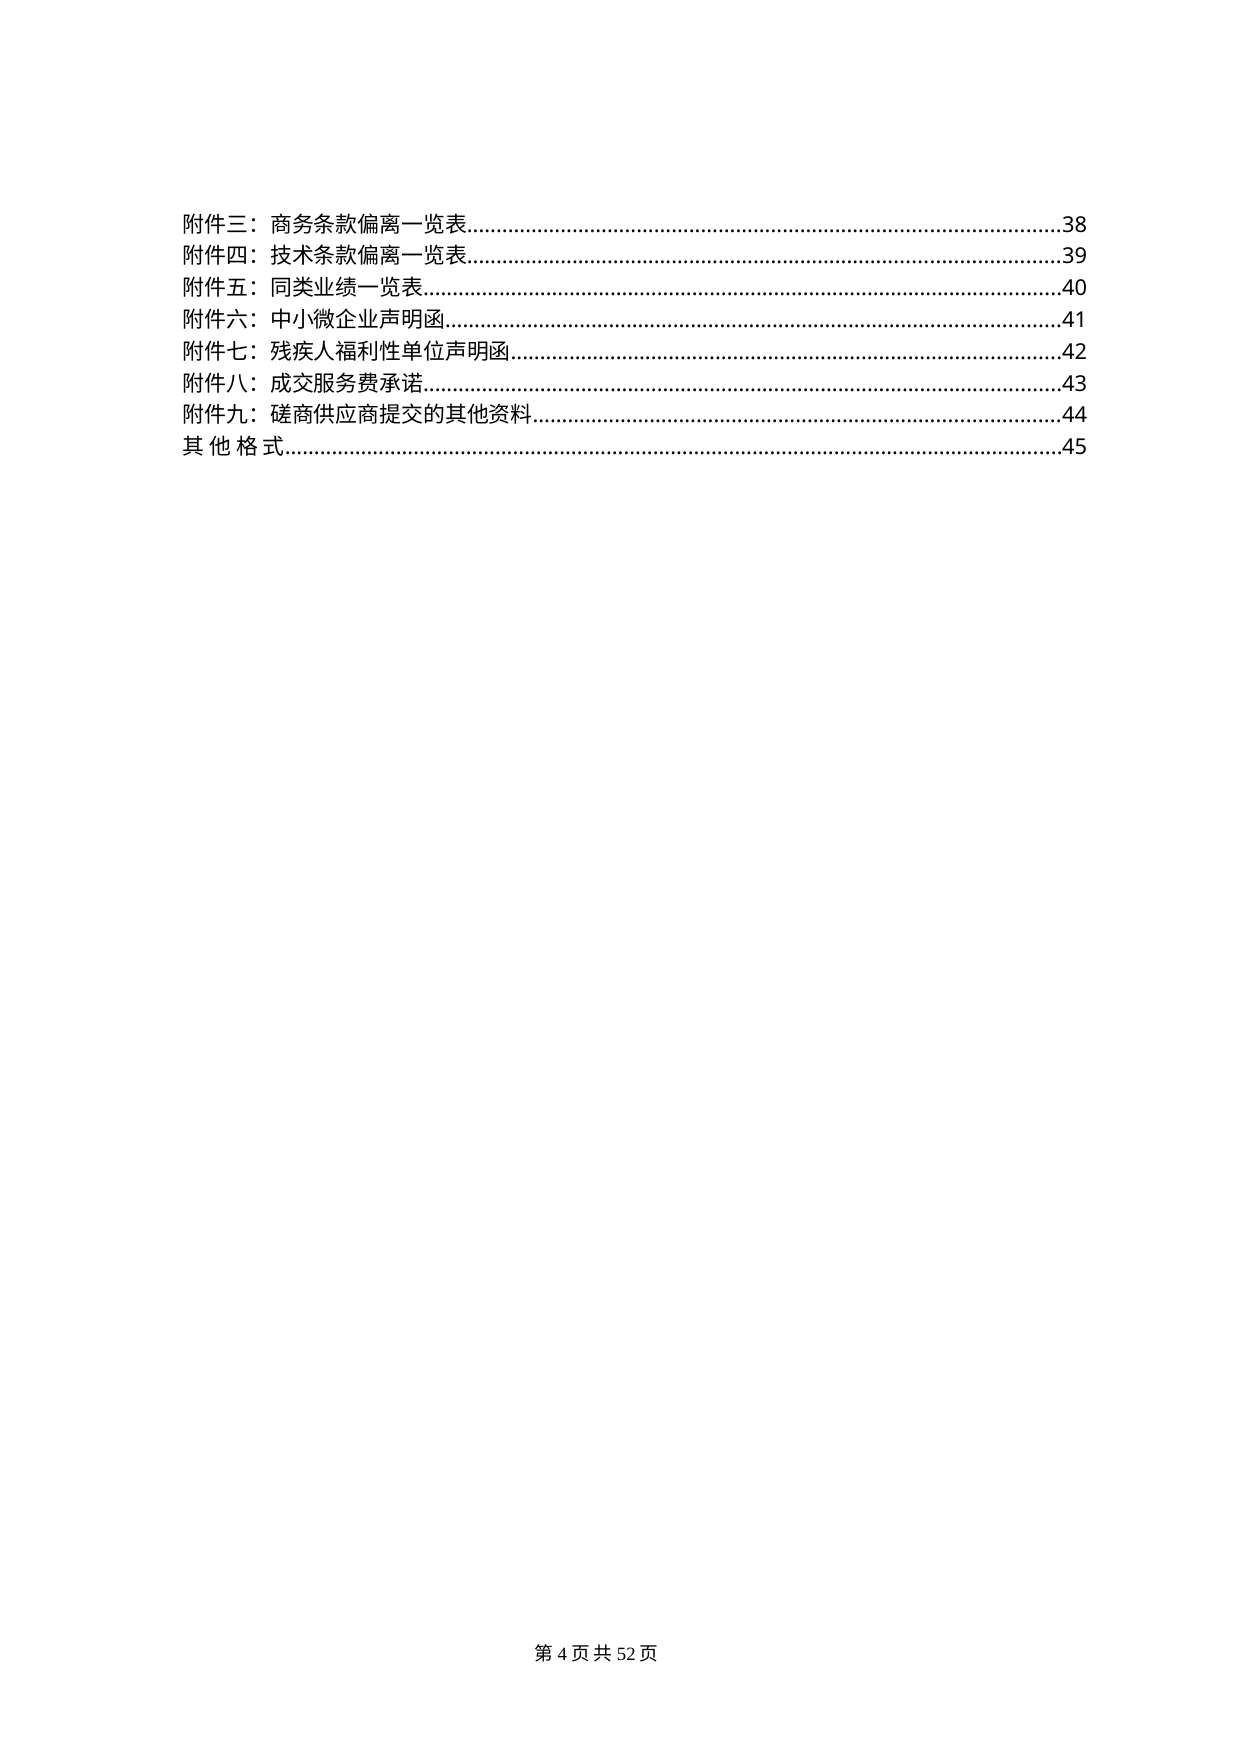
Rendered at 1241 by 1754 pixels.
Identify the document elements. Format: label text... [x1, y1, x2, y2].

text 附件六：中小微企业声明函 41 [182, 302, 1039, 334]
text 附件四：技术条款偏离一览表 39 [182, 238, 1039, 270]
text 附件七：残疾人福利性单位声明函 42 [182, 334, 1039, 366]
text 附件五：同类业绩一览表 40 [182, 270, 1039, 302]
text 附件八：成交服务费承诺 43 [182, 366, 1039, 397]
text 附件九：磋商供应商提交的其他资料 44 [182, 397, 1039, 429]
text 附件三：商务条款偏离一览表 38 [182, 207, 1039, 238]
text 其 他 格 式 45 [182, 429, 1039, 461]
